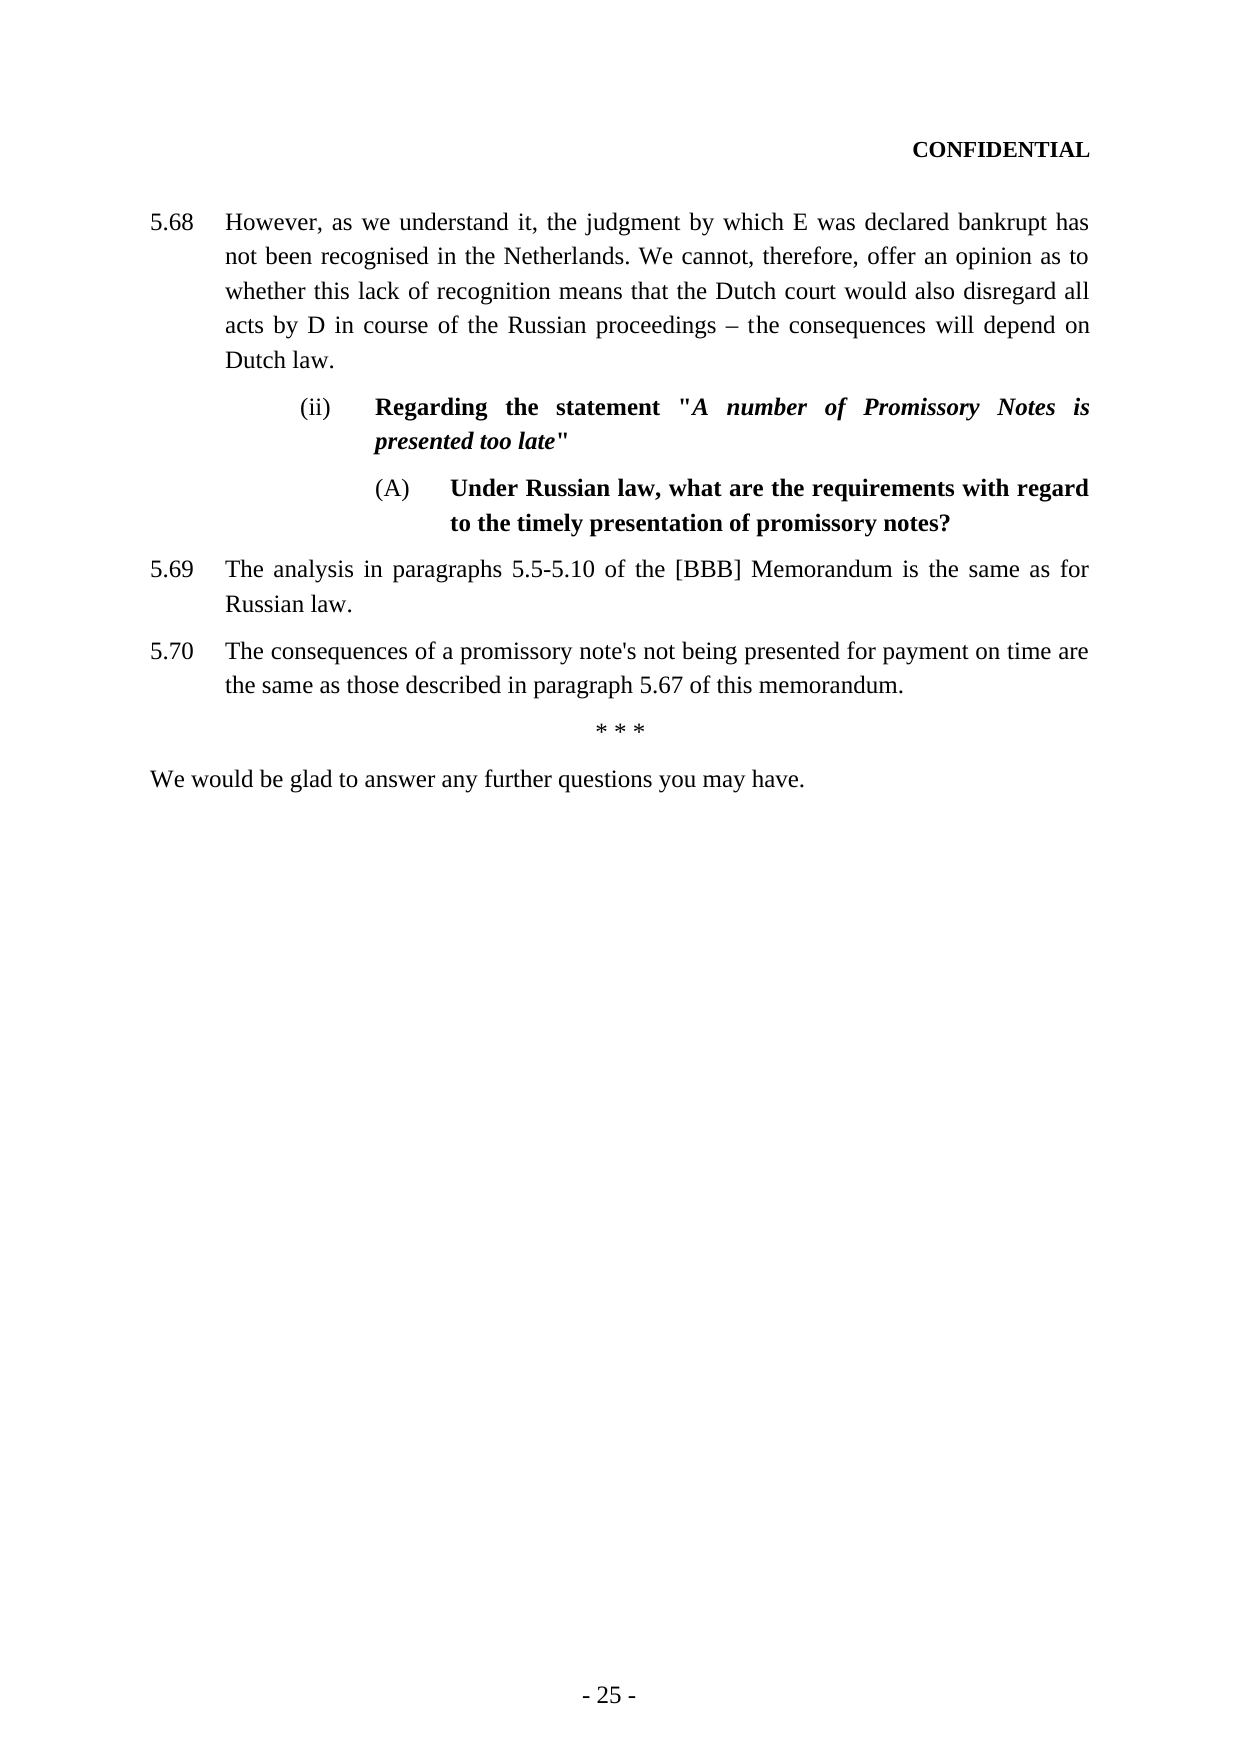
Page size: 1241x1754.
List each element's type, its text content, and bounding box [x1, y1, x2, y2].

text Under Russian law, what are the requirements with regard to the timely presentation of promissory notes? [375, 473, 1090, 536]
text The consequences of a promissory note's not being presented for payment on time are the same as those described in paragraph 5.67 of this memorandum. [150, 636, 1090, 699]
text Regarding the statement "A number of Promissory Notes is presented too late" [300, 392, 1090, 455]
text We would be glad to answer any further questions you may have. [150, 764, 1090, 793]
text However, as we understand it, the judgment by which E was declared bankrupt has not been recognised in the Netherlands. We cannot, therefore, offer an opinion as to whether this lack of recognition means that the Dutch court would also disregard all acts by D in course of the Russian proceedings – the consequences will depend on Dutch law. [150, 207, 1090, 373]
text The analysis in paragraphs 5.5-5.10 of the [BBB] Memorandum is the same as for Russian law. [150, 554, 1090, 618]
text * * * [150, 717, 1090, 746]
